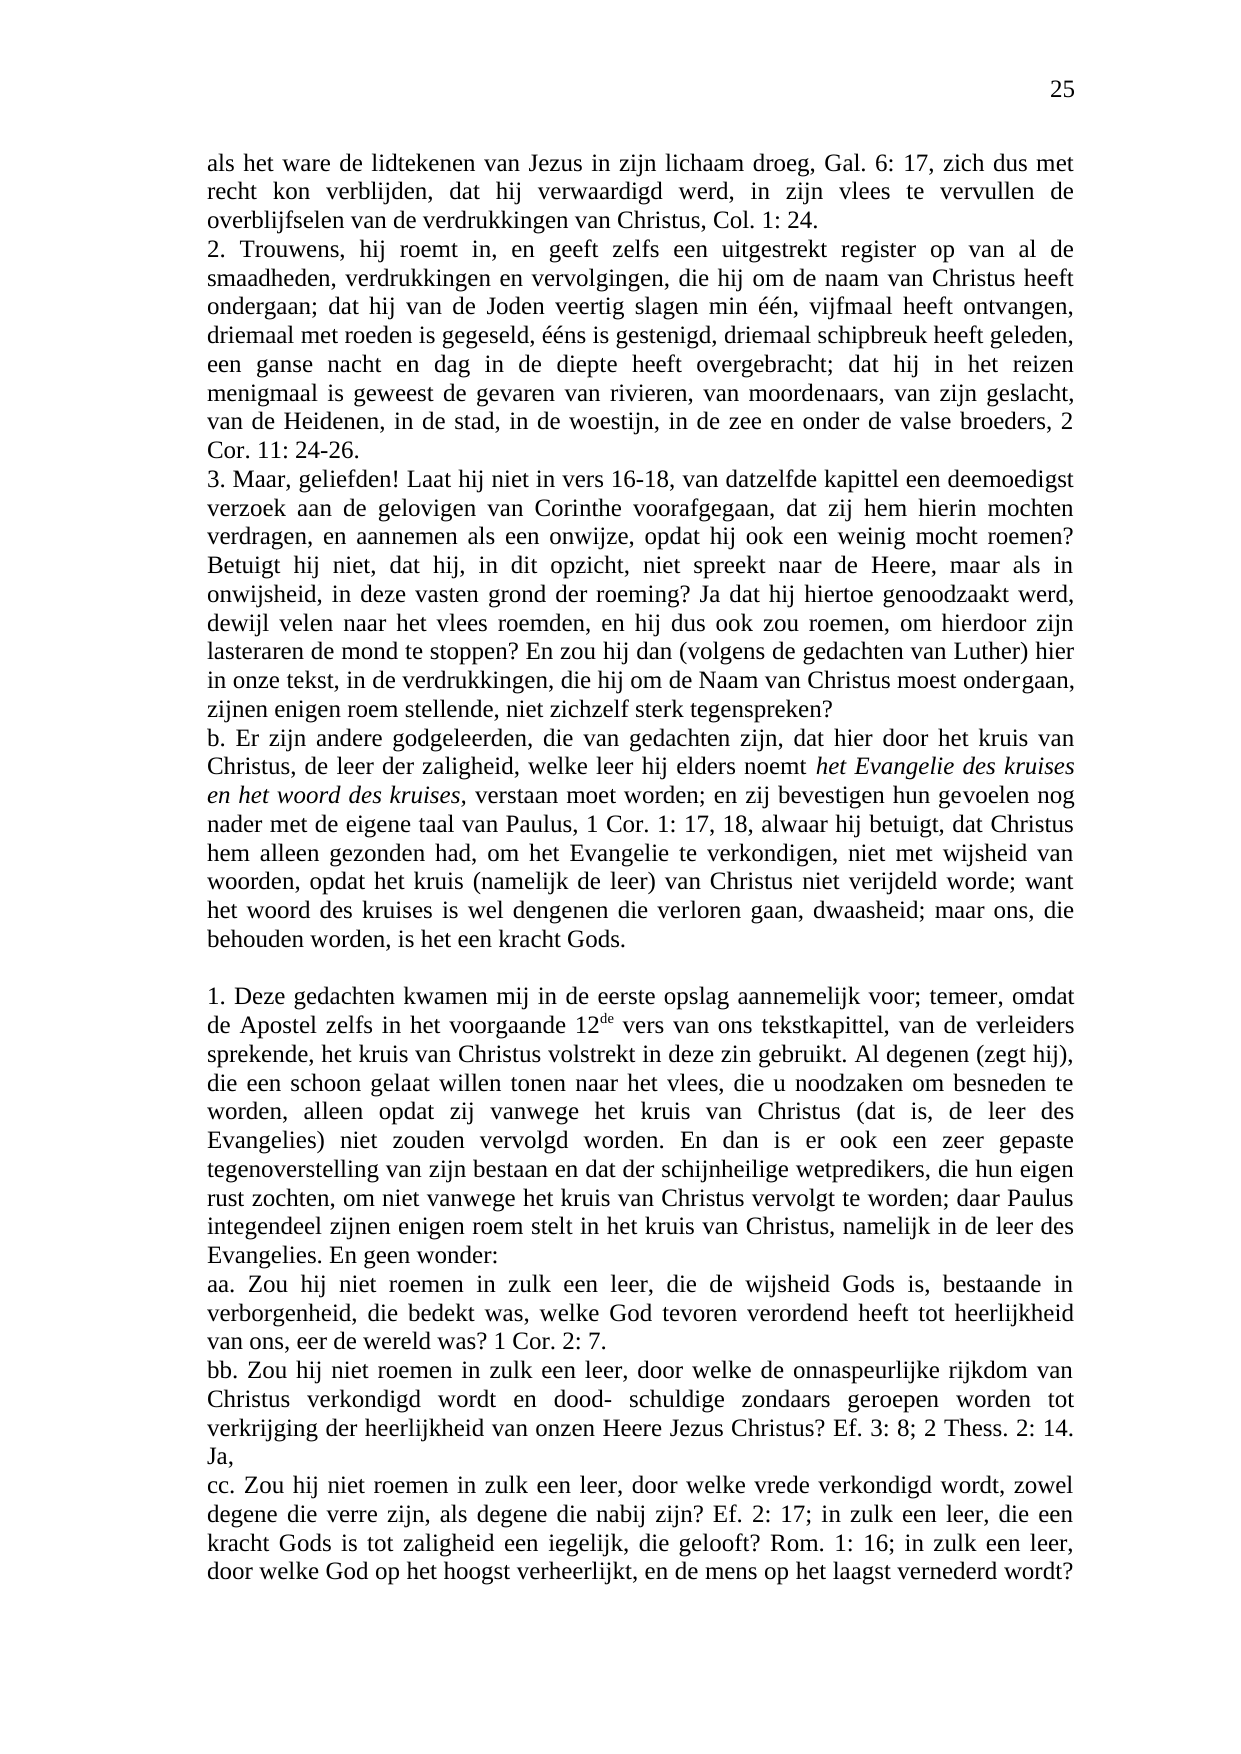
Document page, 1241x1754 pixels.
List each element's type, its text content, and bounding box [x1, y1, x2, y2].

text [207, 148, 1075, 234]
text bb. Zou hij niet roemen in zulk een leer, door welke de onnaspeurlijke rijkdom van Christus verkondigd wordt en dood- schuldige zondaars geroepen worden tot verkrijging der heerlijkheid van onzen Heere Jezus Christus? Ef. 3: 8; 2 Thess. 2: 14. Ja, [207, 1355, 1075, 1470]
text b. Er zijn andere godgeleerden, die van gedachten zijn, dat hier door het kruis van Christus, de leer der zaligheid, welke leer hij elders noemt het Evangelie des kruises en het woord des kruises, verstaan moet worden; en zij bevestigen hun gevoelen nog nader met de eigene taal van Paulus, 1 Cor. 1: 17, 18, alwaar hij betuigt, dat Christus hem alleen gezonden had, om het Evangelie te verkondigen, niet met wijsheid van woorden, opdat het kruis (namelijk de leer) van Christus niet verijdeld worde; want het woord des kruises is wel dengenen die verloren gaan, dwaasheid; maar ons, die behouden worden, is het een kracht Gods. [207, 723, 1075, 953]
text 3. Maar, geliefden! Laat hij niet in vers 16-18, van datzelfde kapittel een deemoedigst verzoek aan de gelovigen van Corinthe voorafgegaan, dat zij hem hierin mochten verdragen, en aannemen als een onwijze, opdat hij ook een weinig mocht roemen? Betuigt hij niet, dat hij, in dit opzicht, niet spreekt naar de Heere, maar als in onwijsheid, in deze vasten grond der roeming? Ja dat hij hiertoe genoodzaakt werd, dewijl velen naar het vlees roemden, en hij dus ook zou roemen, om hierdoor zijn lasteraren de mond te stoppen? En zou hij dan (volgens de gedachten van Luther) hier in onze tekst, in de verdrukkingen, die hij om de Naam van Christus moest ondergaan, zijnen enigen roem stellende, niet zichzelf sterk tegenspreken? [207, 464, 1075, 723]
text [207, 1470, 1075, 1585]
text 2. Trouwens, hij roemt in, en geeft zelfs een uitgestrekt register op van al de smaadheden, verdrukkingen en vervolgingen, die hij om de naam van Christus heeft ondergaan; dat hij van de Joden veertig slagen min één, vijfmaal heeft ontvangen, driemaal met roeden is gegeseld, ééns is gestenigd, driemaal schipbreuk heeft geleden, een ganse nacht en dag in de diepte heeft overgebracht; dat hij in het reizen menigmaal is geweest de gevaren van rivieren, van moordenaars, van zijn geslacht, van de Heidenen, in de stad, in de woestijn, in de zee en onder de valse broeders, 2 Cor. 11: 24-26. [207, 234, 1075, 464]
text 1. Deze gedachten kwamen mij in de eerste opslag aannemelijk voor; temeer, omdat de Apostel zelfs in het voorgaande 12de vers van ons tekstkapittel, van de verleiders sprekende, het kruis van Christus volstrekt in deze zin gebruikt. Al degenen (zegt hij), die een schoon gelaat willen tonen naar het vlees, die u noodzaken om besneden te worden, alleen opdat zij vanwege het kruis van Christus (dat is, de leer des Evangelies) niet zouden vervolgd worden. En dan is er ook een zeer gepaste tegenoverstelling van zijn bestaan en dat der schijnheilige wetpredikers, die hun eigen rust zochten, om niet vanwege het kruis van Christus vervolgt te worden; daar Paulus integendeel zijnen enigen roem stelt in het kruis van Christus, namelijk in de leer des Evangelies. En geen wonder: [207, 981, 1075, 1269]
text aa. Zou hij niet roemen in zulk een leer, die de wijsheid Gods is, bestaande in verborgenheid, die bedekt was, welke God tevoren verordend heeft tot heerlijkheid van ons, eer de wereld was? 1 Cor. 2: 7. [207, 1269, 1075, 1355]
